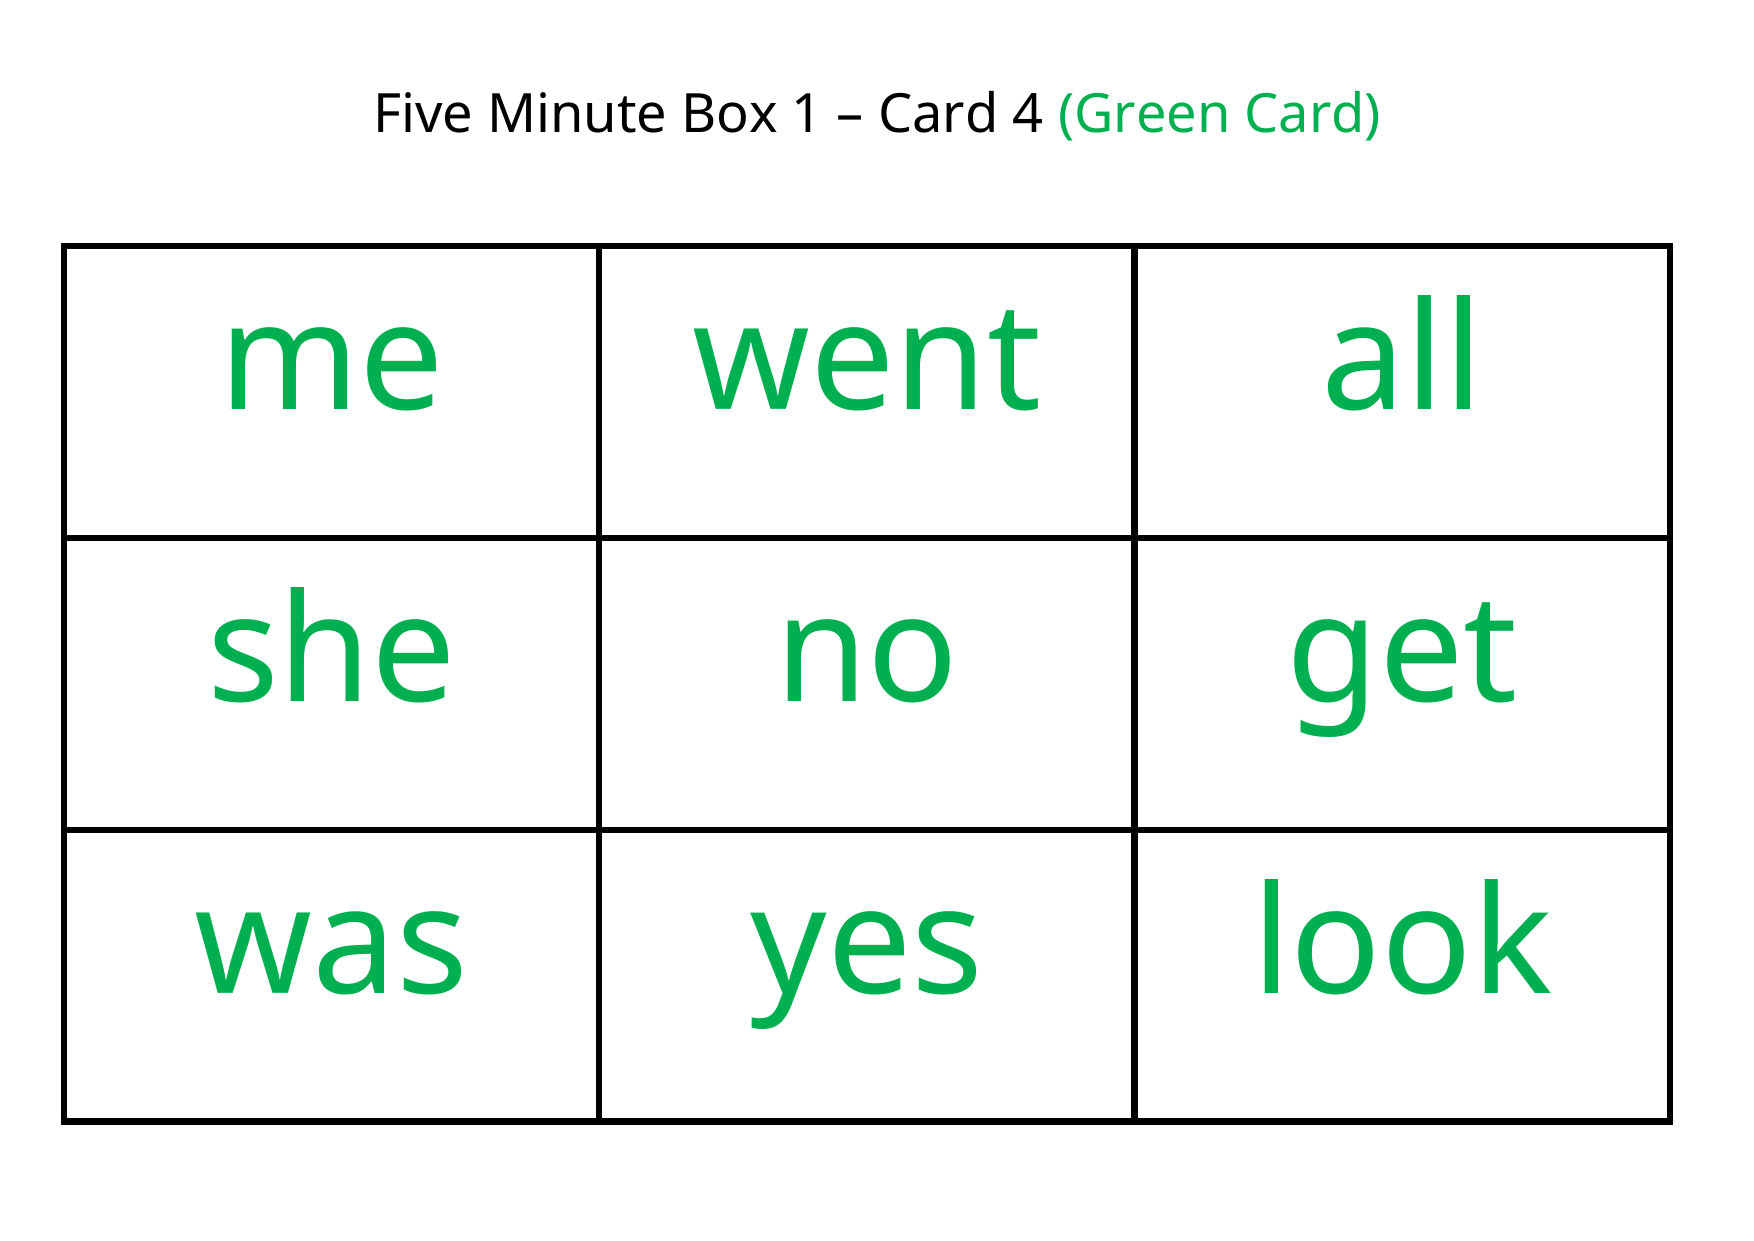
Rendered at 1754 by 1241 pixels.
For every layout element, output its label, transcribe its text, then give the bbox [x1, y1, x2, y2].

table_cell she [67, 541, 596, 827]
table_header went [602, 249, 1131, 535]
text Five Minute Box 1 – Card 4 (Green Card) [75, 75, 1679, 149]
table_cell yes [602, 833, 1131, 1118]
table_header all [1138, 249, 1667, 535]
table_header me [67, 249, 596, 535]
table_cell was [67, 833, 596, 1118]
table_cell no [602, 541, 1131, 827]
table_cell get [1138, 541, 1667, 827]
table_cell look [1138, 833, 1667, 1118]
